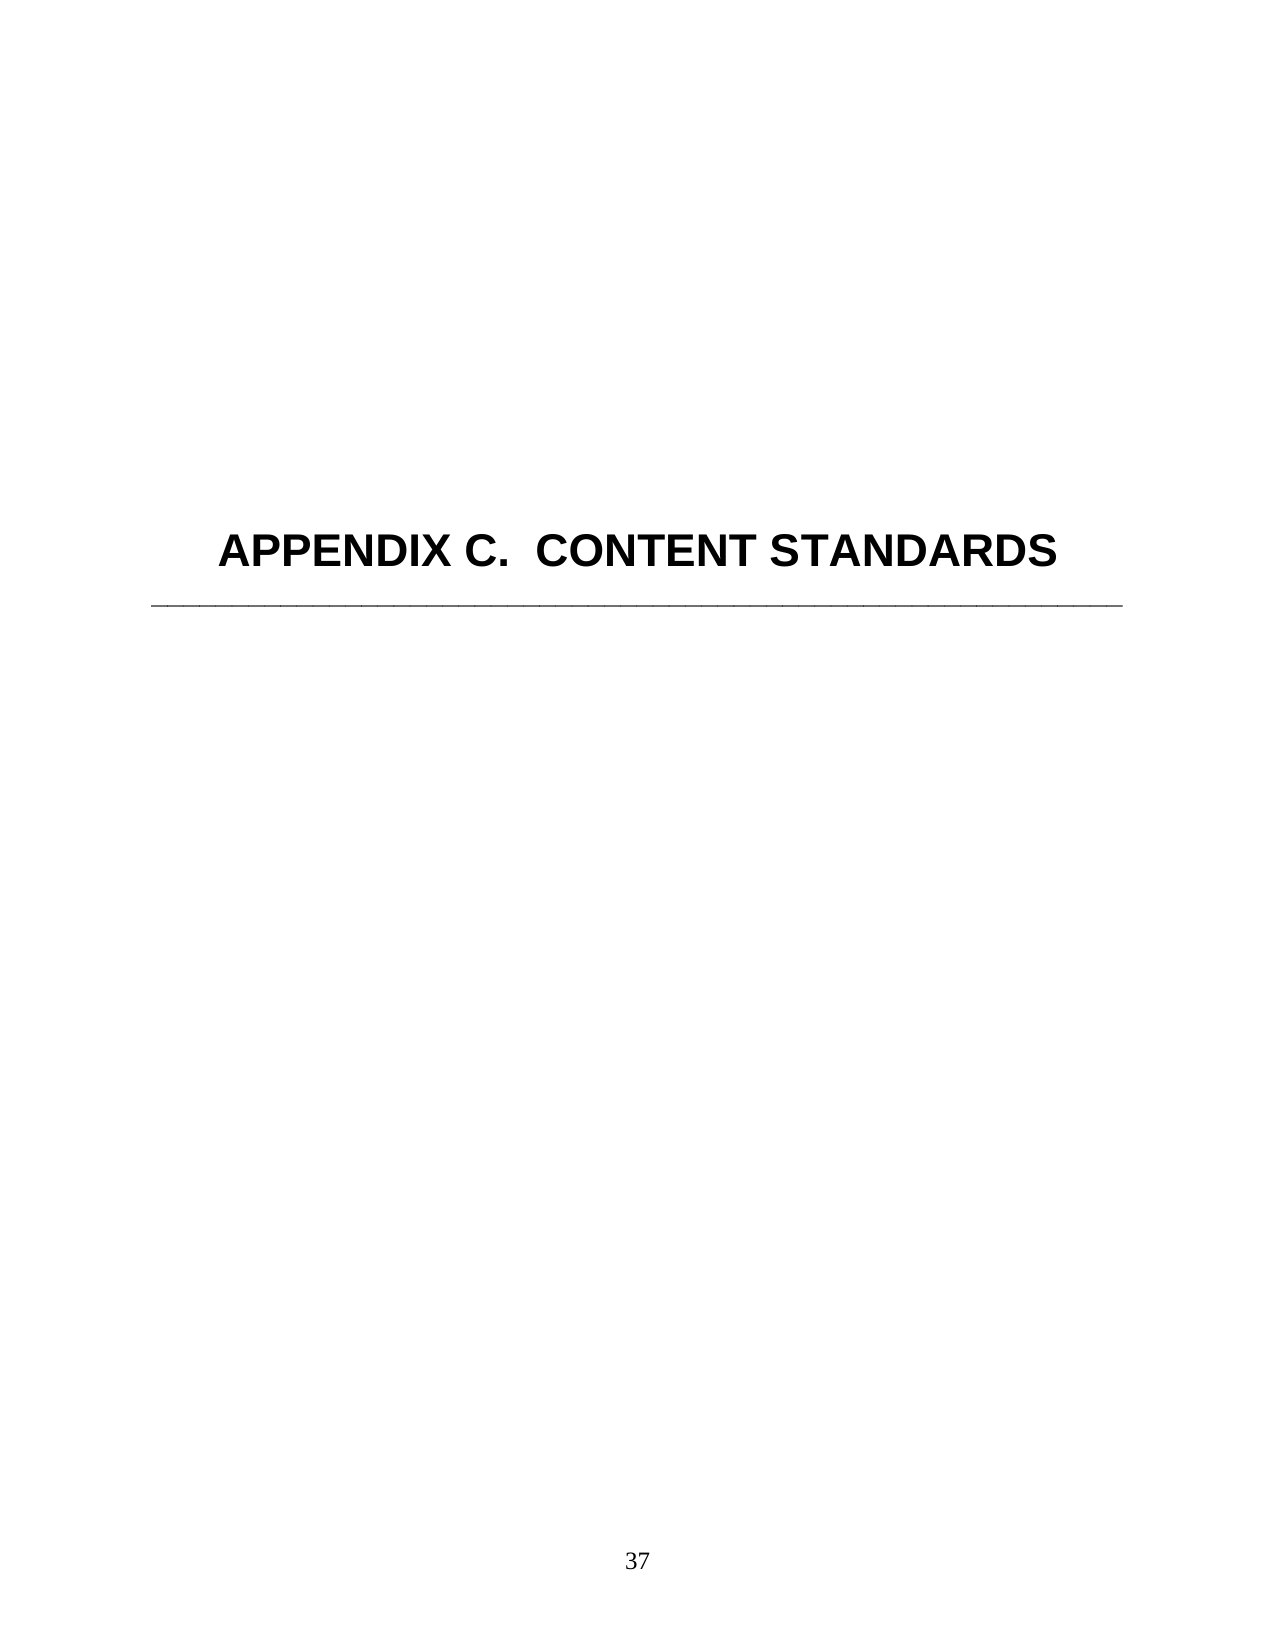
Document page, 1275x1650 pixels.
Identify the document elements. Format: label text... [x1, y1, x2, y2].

text ____________________________________________________________ [150, 576, 1125, 610]
text APPENDIX C. CONTENT STANDARDS [150, 524, 1125, 576]
